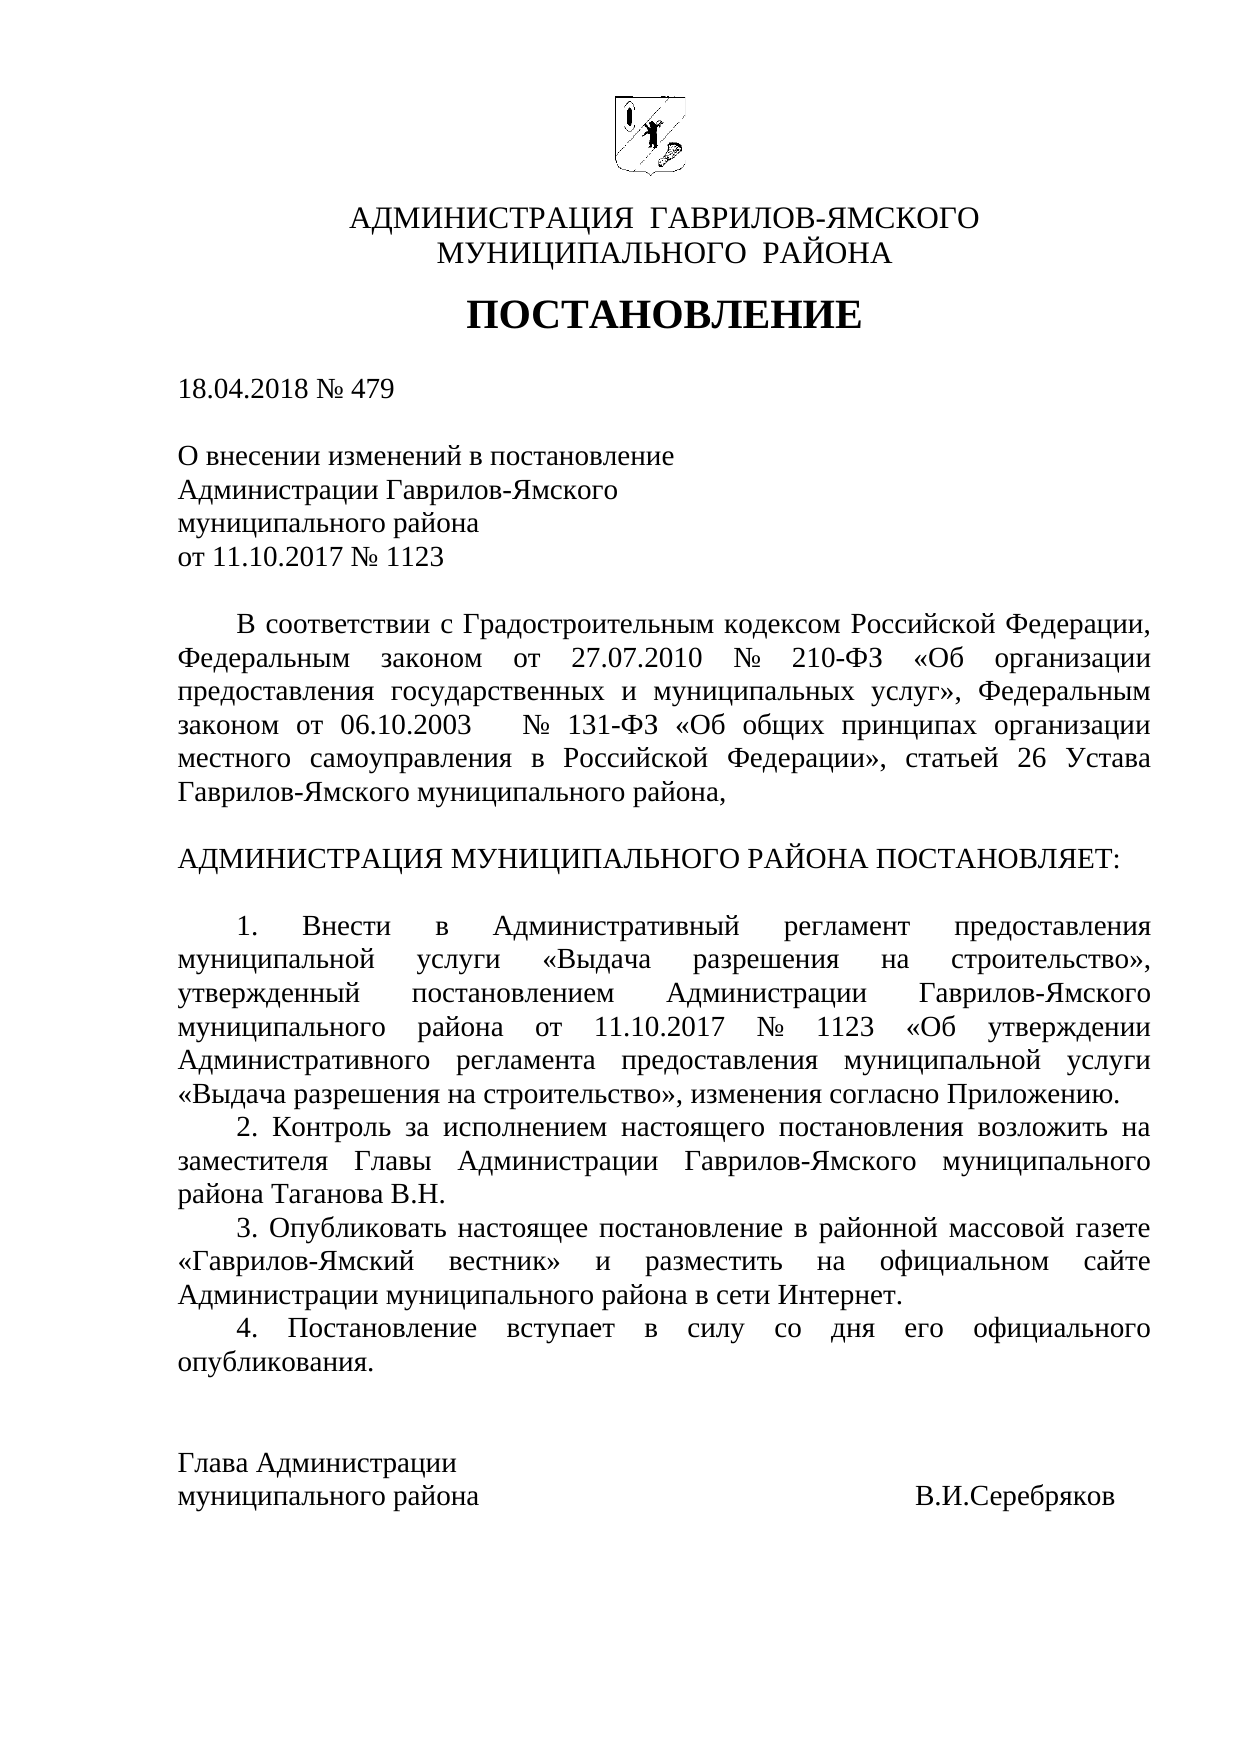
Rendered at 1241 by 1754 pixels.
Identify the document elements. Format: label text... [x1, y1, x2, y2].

text В соответствии с Градостроительным кодексом Российской Федерации, Федеральным законом от 27.07.2010 № 210-ФЗ «Об организации предоставления государственных и муниципальных услуг», Федеральным законом от 06.10.2003 № 131-ФЗ «Об общих принципах организации местного самоуправления в Российской Федерации», статьей 26 Устава Гаврилов-Ямского муниципального района, [177, 606, 1152, 807]
picture [615, 96, 686, 176]
text 4. Постановление вступает в силу со дня его официального опубликования. [177, 1311, 1152, 1378]
text АДМИНИСТРАЦИЯ ГАВРИЛОВ-ЯМСКОГО [177, 199, 1152, 235]
text 2. Контроль за исполнением настоящего постановления возложить на заместителя Главы Администрации Гаврилов-Ямского муниципального района Таганова В.Н. [177, 1109, 1152, 1210]
text муниципального района [177, 506, 1152, 539]
text Глава Администрации [177, 1445, 1152, 1478]
text Администрации Гаврилов-Ямского [177, 472, 1152, 506]
text АДМИНИСТРАЦИЯ МУНИЦИПАЛЬНОГО РАЙОНА ПОСТАНОВЛЯЕТ: [177, 841, 1152, 874]
text 18.04.2018 № 479 [177, 371, 1152, 405]
text ПОСТАНОВЛЕНИЕ [177, 290, 1152, 338]
text О внесении изменений в постановление [177, 438, 1152, 472]
text 3. Опубликовать настоящее постановление в районной массовой газете «Гаврилов-Ямский вестник» и разместить на официальном сайте Администрации муниципального района в сети Интернет. [177, 1210, 1152, 1311]
text муниципального района В.И.Серебряков [177, 1478, 1152, 1512]
text МУНИЦИПАЛЬНОГО РАЙОНА [177, 235, 1152, 271]
text 1. Внести в Административный регламент предоставления муниципальной услуги «Выдача разрешения на строительство», утвержденный постановлением Администрации Гаврилов-Ямского муниципального района от 11.10.2017 № 1123 «Об утверждении Административного регламента предоставления муниципальной услуги «Выдача разрешения на строительство», изменения согласно Приложению. [177, 908, 1152, 1109]
text от 11.10.2017 № 1123 [177, 539, 1152, 573]
